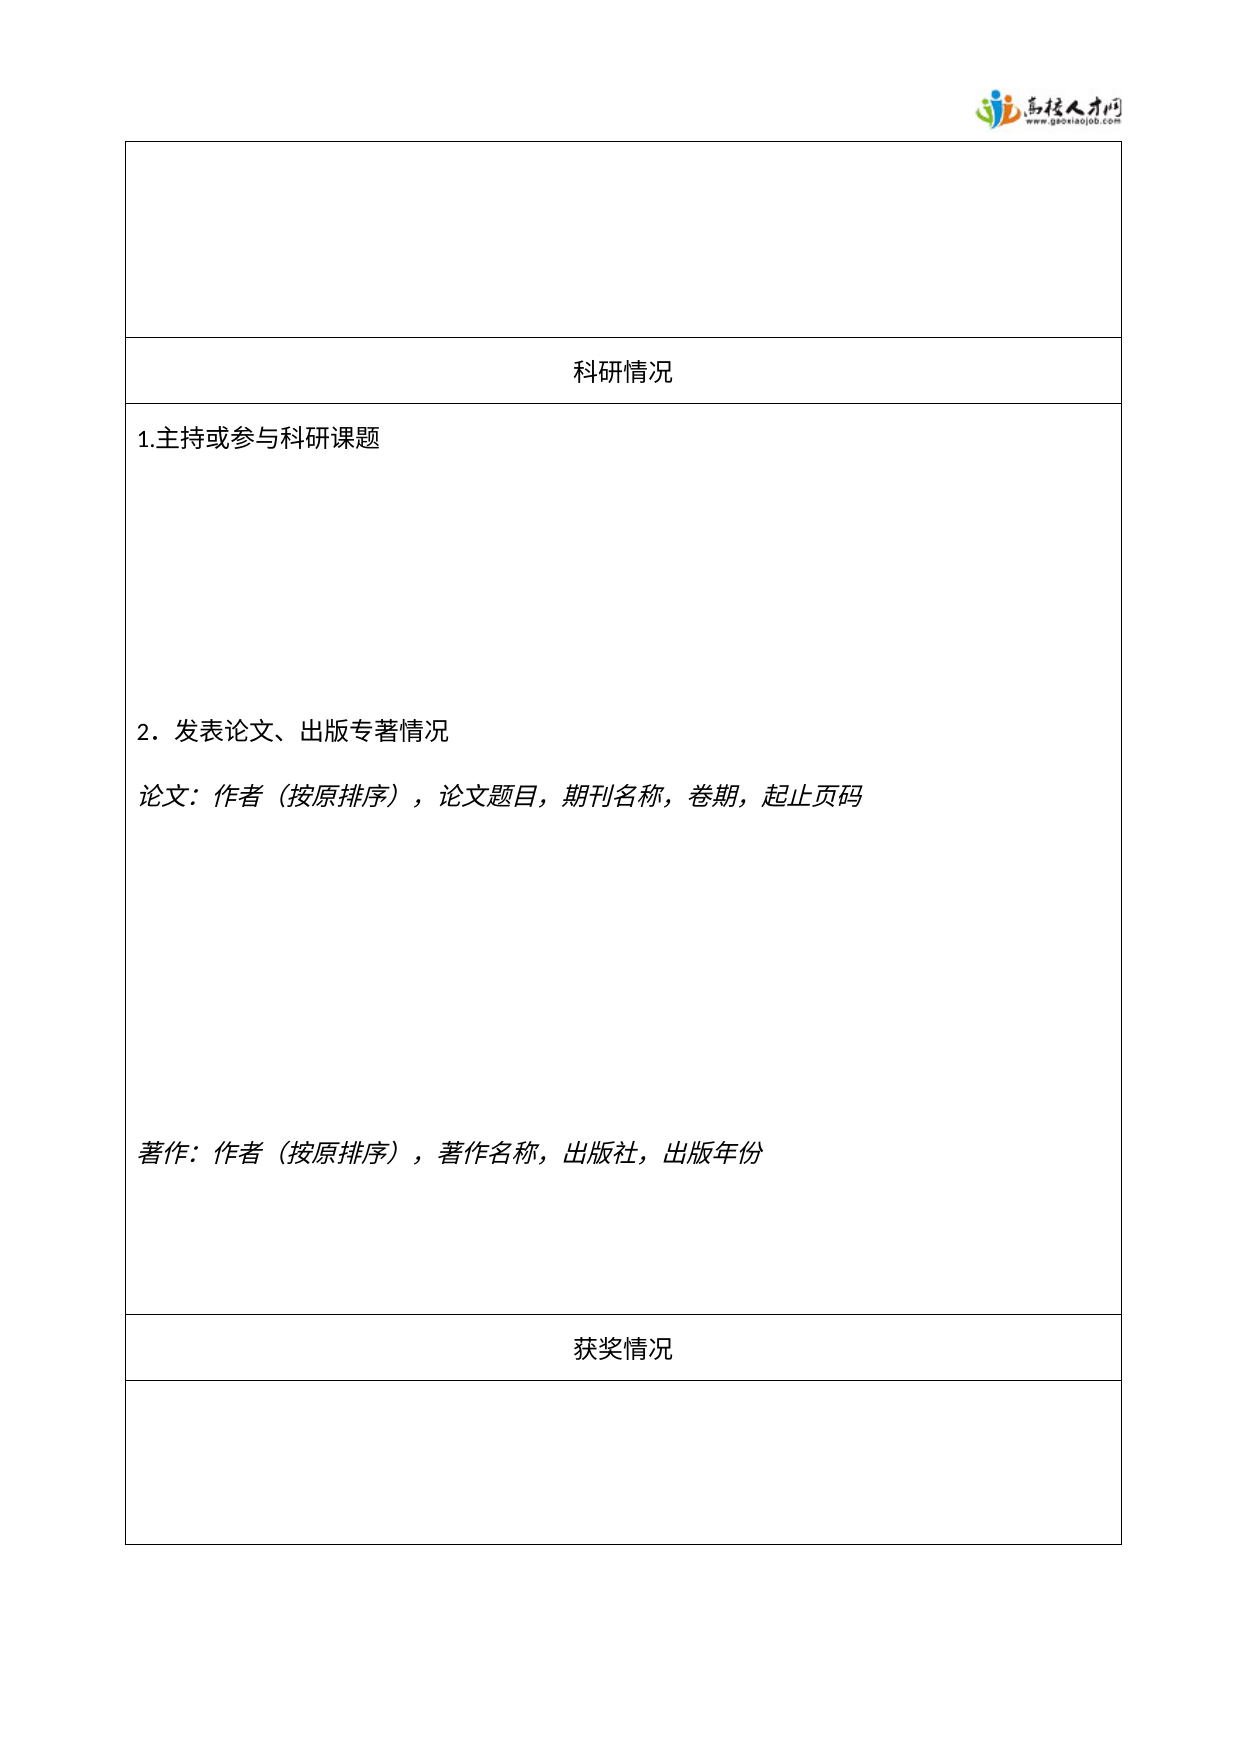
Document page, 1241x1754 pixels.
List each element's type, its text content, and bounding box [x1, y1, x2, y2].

table_cell 科研情况 [126, 338, 1121, 403]
table_cell 获奖情况 [126, 1315, 1121, 1380]
table_cell 1.主持或参与科研课题 2．发表论文、出版专著情况 论文：作者（按原排序），论文题目，期刊名称，卷期，起止页码 著作：作者（按原排序），著作名称，出版社，出版年份 [126, 404, 1121, 1314]
table_cell [126, 142, 1121, 337]
picture [975, 88, 1123, 133]
table_cell [126, 1381, 1121, 1544]
